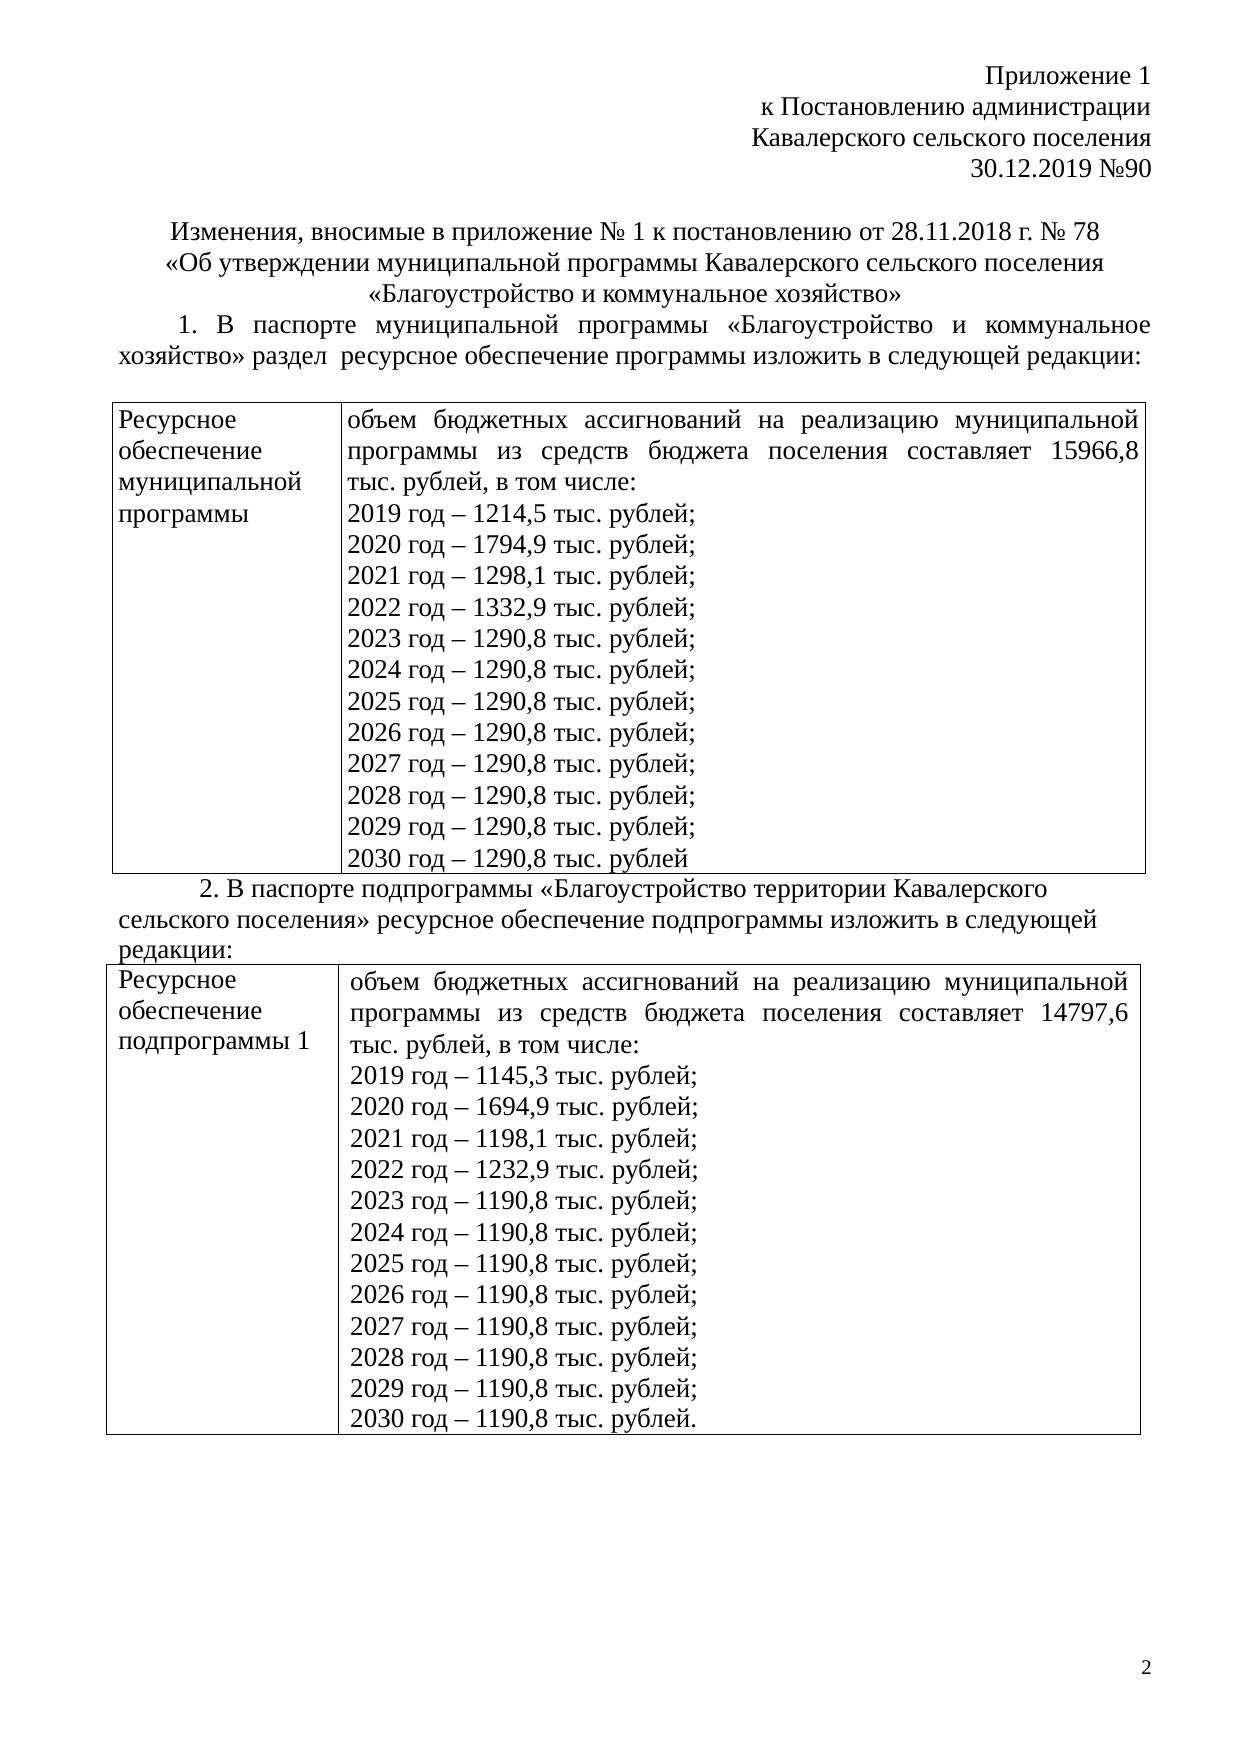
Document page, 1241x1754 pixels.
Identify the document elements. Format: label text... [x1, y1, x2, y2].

table_header объем бюджетных ассигнований на реализацию муниципальной программы из средств бюджета поселения составляет 15966,8 тыс. рублей, в том числе: 2019 год – 1214,5 тыс. рублей; 2020 год – 1794,9 тыс. рублей; 2021 год – 1298,1 тыс. рублей; 2022 год – 1332,9 тыс. рублей; 2023 год – 1290,8 тыс. рублей; 2024 год – 1290,8 тыс. рублей; 2025 год – 1290,8 тыс. рублей; 2026 год – 1290,8 тыс. рублей; 2027 год – 1290,8 тыс. рублей; 2028 год – 1290,8 тыс. рублей; 2029 год – 1290,8 тыс. рублей; 2030 год – 1290,8 тыс. рублей [342, 403, 1145, 873]
table_header объем бюджетных ассигнований на реализацию муниципальной программы из средств бюджета поселения составляет 14797,6 тыс. рублей, в том числе: 2019 год – 1145,3 тыс. рублей; 2020 год – 1694,9 тыс. рублей; 2021 год – 1198,1 тыс. рублей; 2022 год – 1232,9 тыс. рублей; 2023 год – 1190,8 тыс. рублей; 2024 год – 1190,8 тыс. рублей; 2025 год – 1190,8 тыс. рублей; 2026 год – 1190,8 тыс. рублей; 2027 год – 1190,8 тыс. рублей; 2028 год – 1190,8 тыс. рублей; 2029 год – 1190,8 тыс. рублей; 2030 год – 1190,8 тыс. рублей. [339, 965, 1140, 1434]
text Приложение 1 [487, 59, 1152, 90]
text к Постановлению администрации [487, 90, 1152, 121]
text 2. В паспорте подпрограммы «Благоустройство территории Кавалерского сельского поселения» ресурсное обеспечение подпрограммы изложить в следующей редакции: [118, 874, 1152, 964]
text «Об утверждении муниципальной программы Кавалерского сельского поселения [118, 246, 1152, 277]
table_header Ресурсное обеспечение подпрограммы 1 [107, 965, 338, 1434]
text 1. В паспорте муниципальной программы «Благоустройство и коммунальное хозяйство» раздел ресурсное обеспечение программы изложить в следующей редакции: [118, 308, 1152, 371]
text Кавалерского сельского поселения [118, 121, 1152, 152]
text 30.12.2019 №90 [708, 152, 1152, 184]
text Изменения, вносимые в приложение № 1 к постановлению от 28.11.2018 г. № 78 [118, 215, 1152, 246]
text «Благоустройство и коммунальное хозяйство» [118, 277, 1152, 308]
table_header Ресурсное обеспечение муниципальной программы [113, 403, 341, 873]
